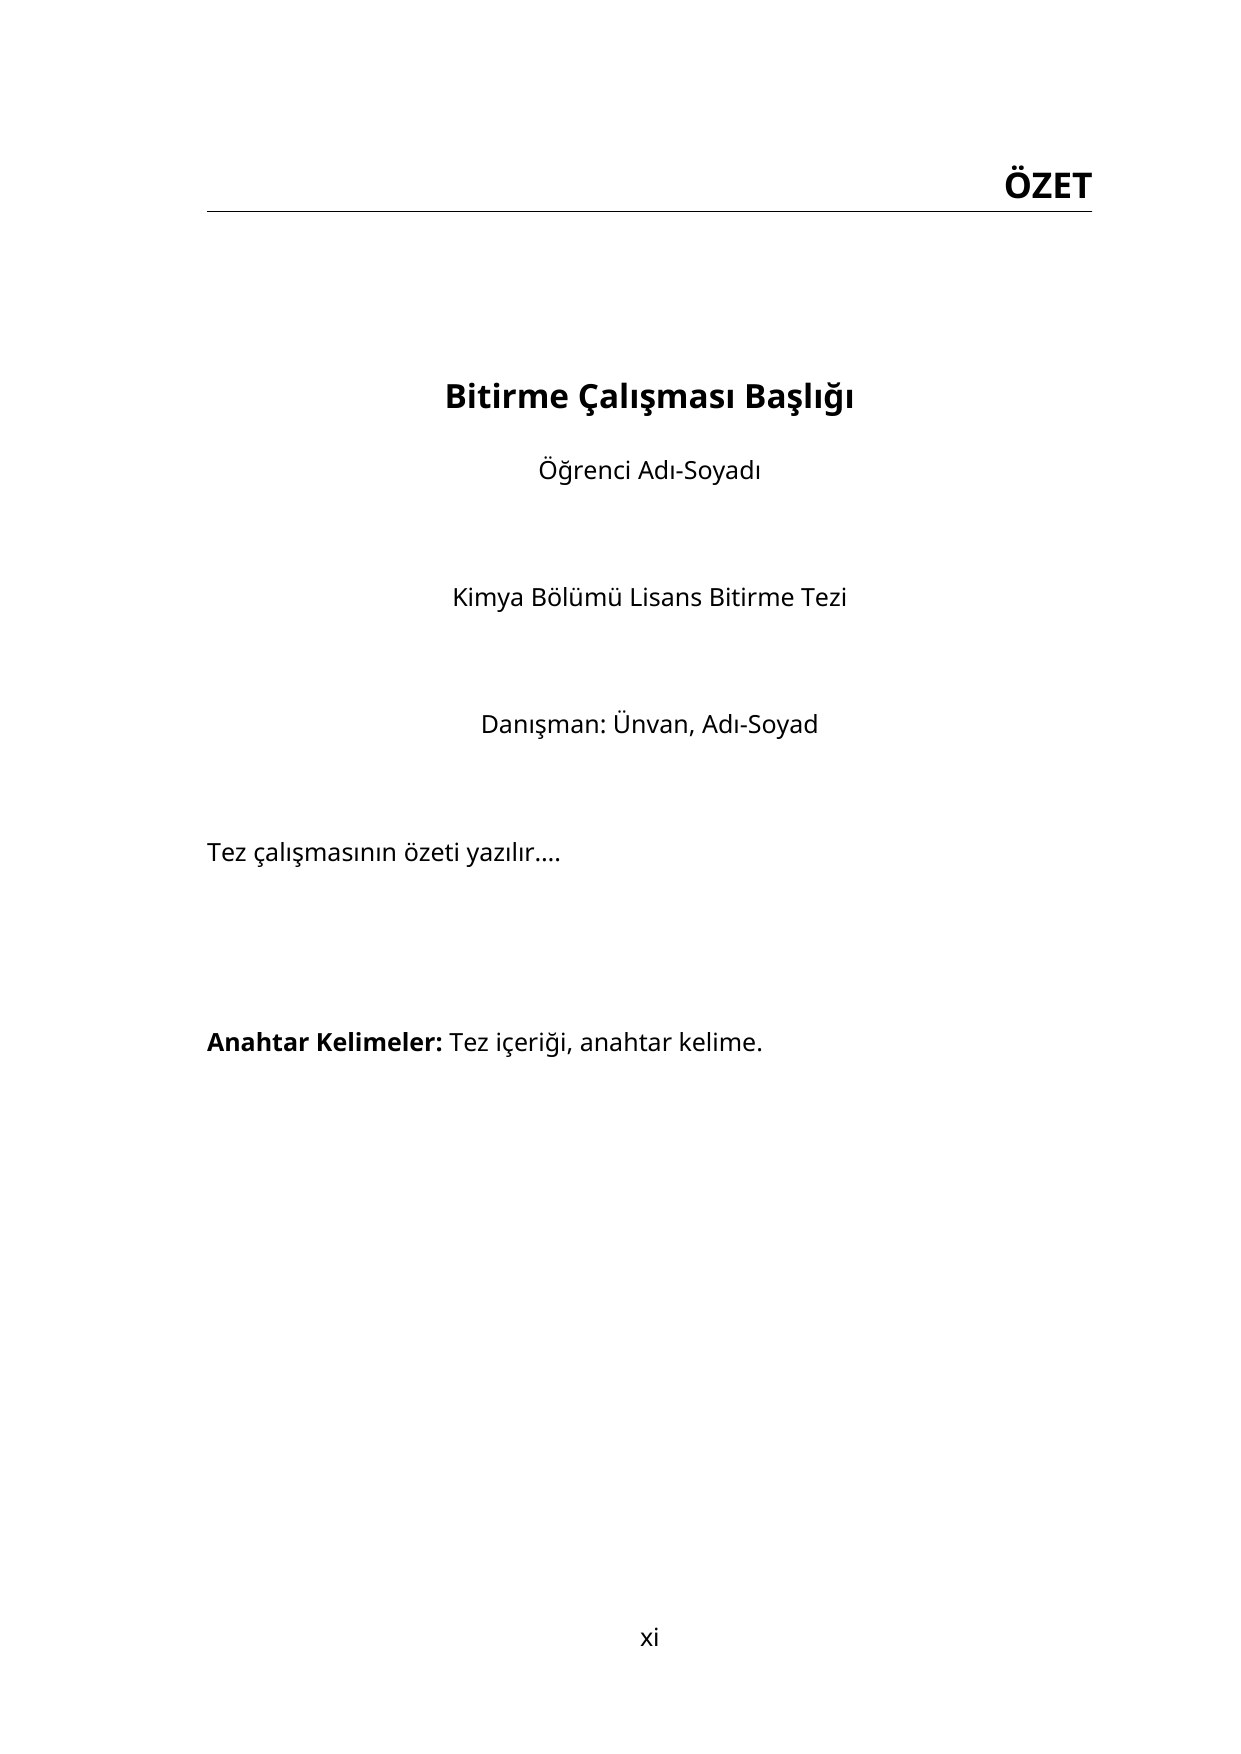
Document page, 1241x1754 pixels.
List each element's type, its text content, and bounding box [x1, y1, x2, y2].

text Öğrenci Adı-Soyadı [207, 453, 1092, 487]
text Anahtar Kelimeler: Tez içeriği, anahtar kelime. [207, 1025, 1092, 1059]
text Bitirme Çalışması Başlığı [207, 372, 1092, 418]
text Tez çalışmasının özeti yazılır…. [207, 834, 1092, 868]
text Danışman: Ünvan, Adı-Soyad [207, 707, 1092, 741]
text ÖZET [207, 160, 1092, 211]
text Kimya Bölümü Lisans Bitirme Tezi [207, 580, 1092, 614]
